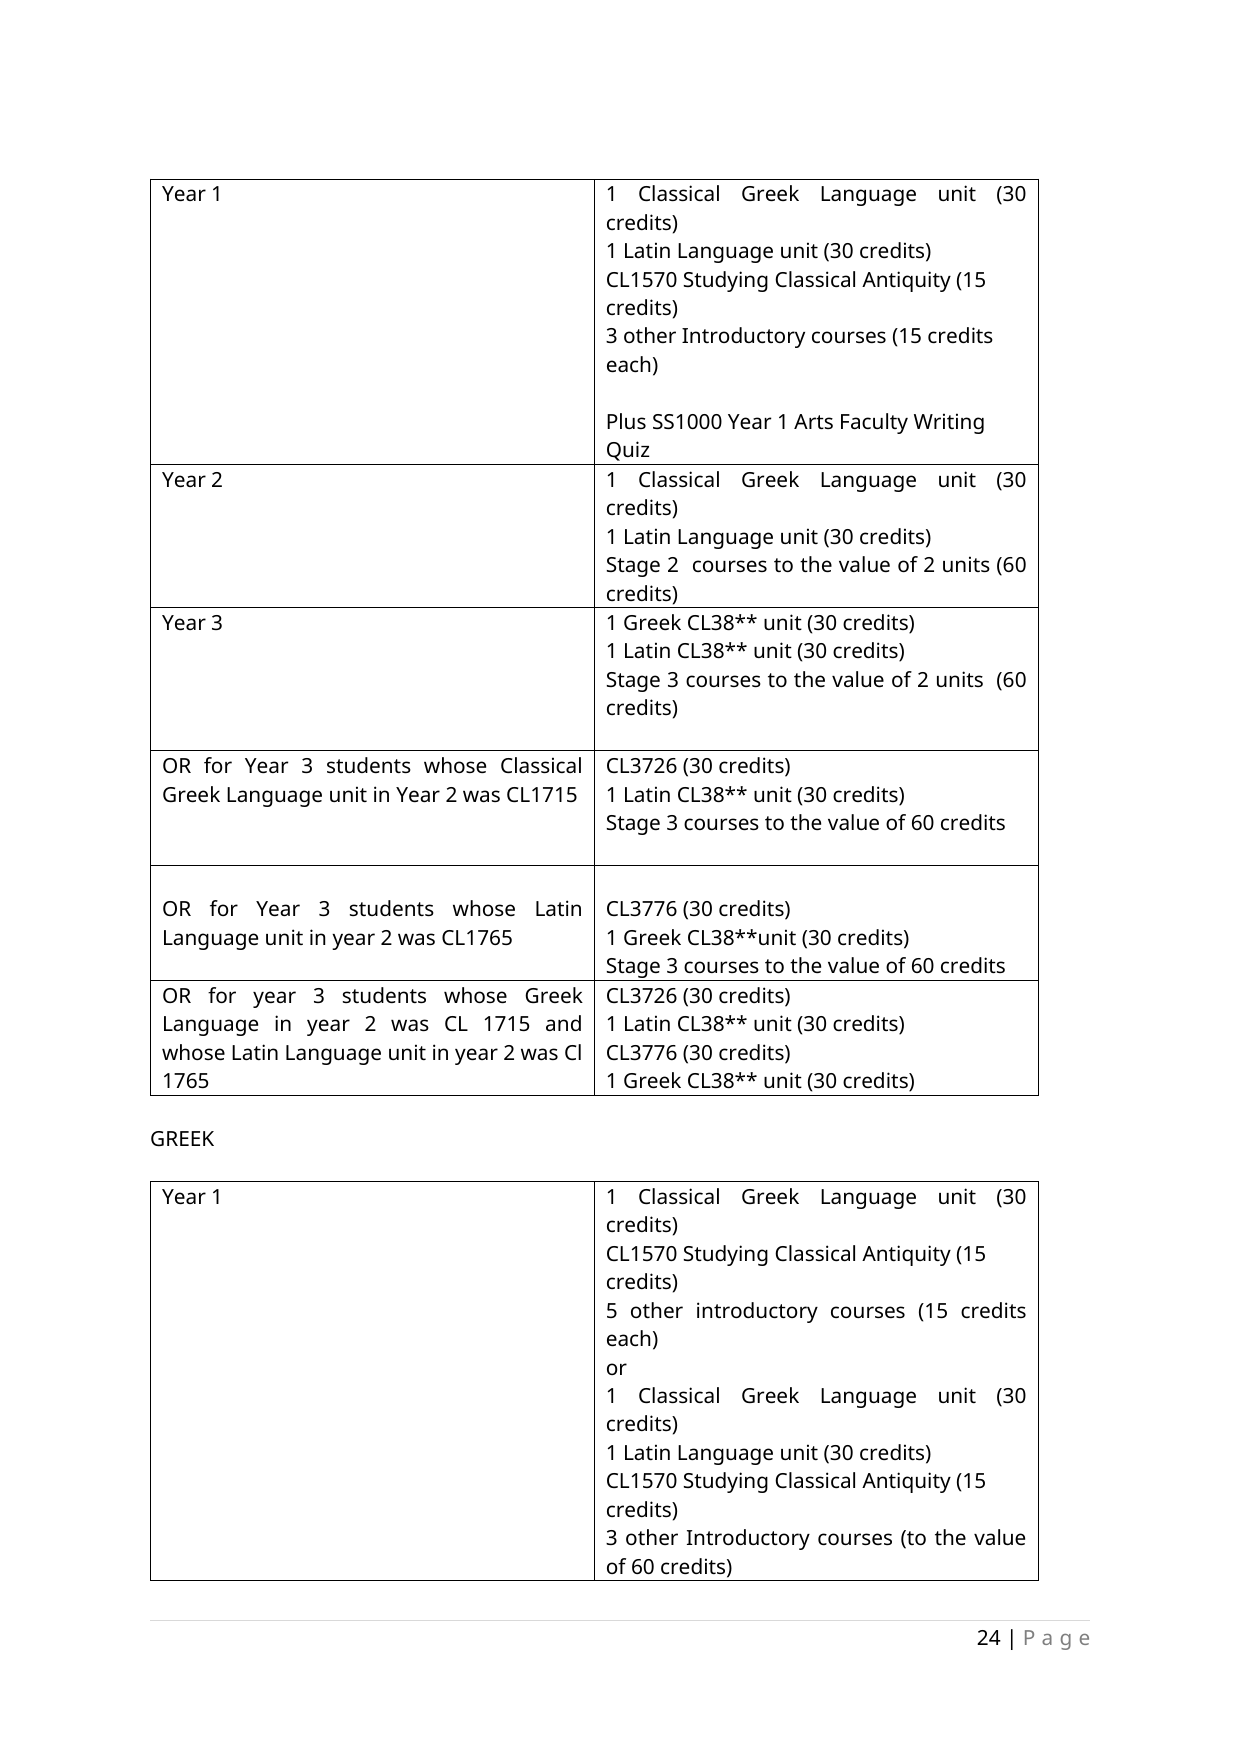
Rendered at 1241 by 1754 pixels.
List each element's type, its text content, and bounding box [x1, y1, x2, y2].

table_header Year 1 [151, 1182, 594, 1580]
table_cell 1 Classical Greek Language unit (30 credits) 1 Latin Language unit (30 credits) Stage 2 courses to the value of 2 units (60 credits) [595, 465, 1038, 607]
table_header Year 1 [151, 180, 594, 464]
table_cell Year 3 [151, 608, 594, 750]
table_cell 1 Greek CL38** unit (30 credits) 1 Latin CL38** unit (30 credits) Stage 3 courses to the value of 2 units (60 credits) [595, 608, 1038, 750]
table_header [595, 1182, 1038, 1580]
table_header 1 Classical Greek Language unit (30 credits) 1 Latin Language unit (30 credits) CL1570 Studying Classical Antiquity (15 credits) 3 other Introductory courses (15 credits each) Plus SS1000 Year 1 Arts Faculty Writing Quiz [595, 180, 1038, 464]
table_cell CL3726 (30 credits) 1 Latin CL38** unit (30 credits) CL3776 (30 credits) 1 Greek CL38** unit (30 credits) [595, 981, 1038, 1095]
table_cell OR for Year 3 students whose Latin Language unit in year 2 was CL1765 [151, 866, 594, 980]
table_cell Year 2 [151, 465, 594, 607]
table_cell OR for year 3 students whose Greek Language in year 2 was CL 1715 and whose Latin Language unit in year 2 was Cl 1765 [151, 981, 594, 1095]
table_cell CL3776 (30 credits) 1 Greek CL38**unit (30 credits) Stage 3 courses to the value of 60 credits [595, 866, 1038, 980]
text GREEK [150, 1124, 1090, 1153]
table_cell OR for Year 3 students whose Classical Greek Language unit in Year 2 was CL1715 [151, 751, 594, 865]
table_cell CL3726 (30 credits) 1 Latin CL38** unit (30 credits) Stage 3 courses to the value of 60 credits [595, 751, 1038, 865]
